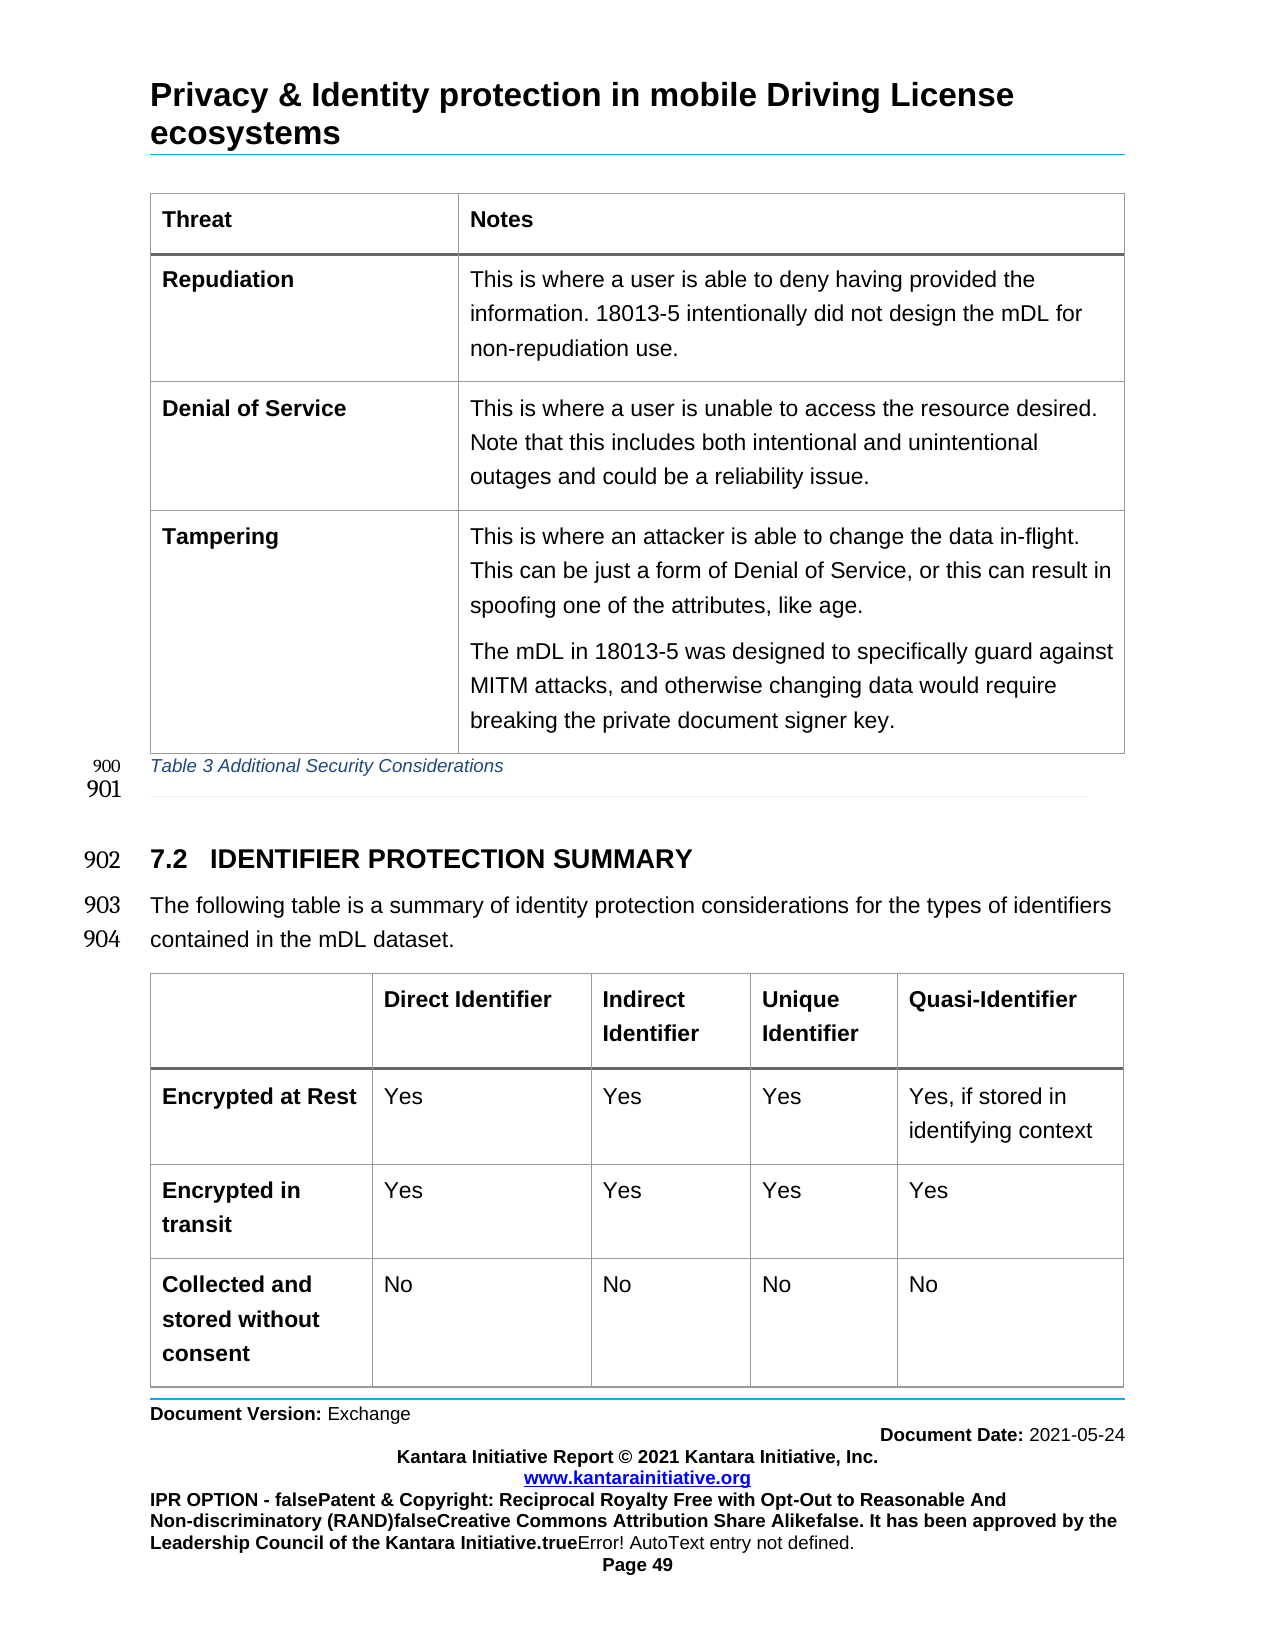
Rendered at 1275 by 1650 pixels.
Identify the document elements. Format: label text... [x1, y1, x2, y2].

table_cell No [751, 1259, 897, 1386]
text The following table is a summary of identity protection considerations for the types of identifiers contained in the mDL dataset. [150, 892, 1125, 952]
table_cell This is where a user is able to deny having provided the information. 18013-5 intentionally did not design the mDL for non-repudiation use. [459, 256, 1124, 381]
table_cell This is where a user is unable to access the resource desired. Note that this includes both intentional and unintentional outages and could be a reliability issue. [459, 382, 1124, 510]
table_cell No [592, 1259, 750, 1386]
table_cell Encrypted at Rest [151, 1070, 372, 1163]
table_header Direct Identifier [373, 974, 591, 1067]
table_cell Yes [373, 1165, 591, 1258]
table_cell Collected and stored without consent [151, 1259, 372, 1386]
table_header Unique Identifier [751, 974, 897, 1067]
table_cell Yes [898, 1165, 1123, 1258]
table_cell Yes [592, 1070, 750, 1163]
table_header Threat [151, 194, 458, 253]
table_cell Yes [592, 1165, 750, 1258]
table_header Quasi-Identifier [898, 974, 1123, 1067]
table_header Indirect Identifier [592, 974, 750, 1067]
table_cell Repudiation [151, 256, 458, 381]
table_cell Tampering [151, 511, 458, 753]
table_header Notes [459, 194, 1124, 253]
text Table 3 Additional Security Considerations [150, 754, 1125, 776]
table_cell Yes [751, 1165, 897, 1258]
table_cell Encrypted in transit [151, 1165, 372, 1258]
table_cell Yes [751, 1070, 897, 1163]
table_cell This is where an attacker is able to change the data in-flight. This can be just a form of Denial of Service, or this can result in spoofing one of the attributes, like age. The mDL in 18013-5 was designed to specifically guard against MITM attacks, and otherwise changing data would require breaking the private document signer key. [459, 511, 1124, 753]
subtitle Identifier Protection Summary [150, 843, 1125, 875]
table_cell No [898, 1259, 1123, 1386]
table_cell Denial of Service [151, 382, 458, 510]
table_cell No [373, 1259, 591, 1386]
table_cell Yes, if stored in identifying context [898, 1070, 1123, 1163]
table_cell Yes [373, 1070, 591, 1163]
table_header [151, 974, 372, 1067]
